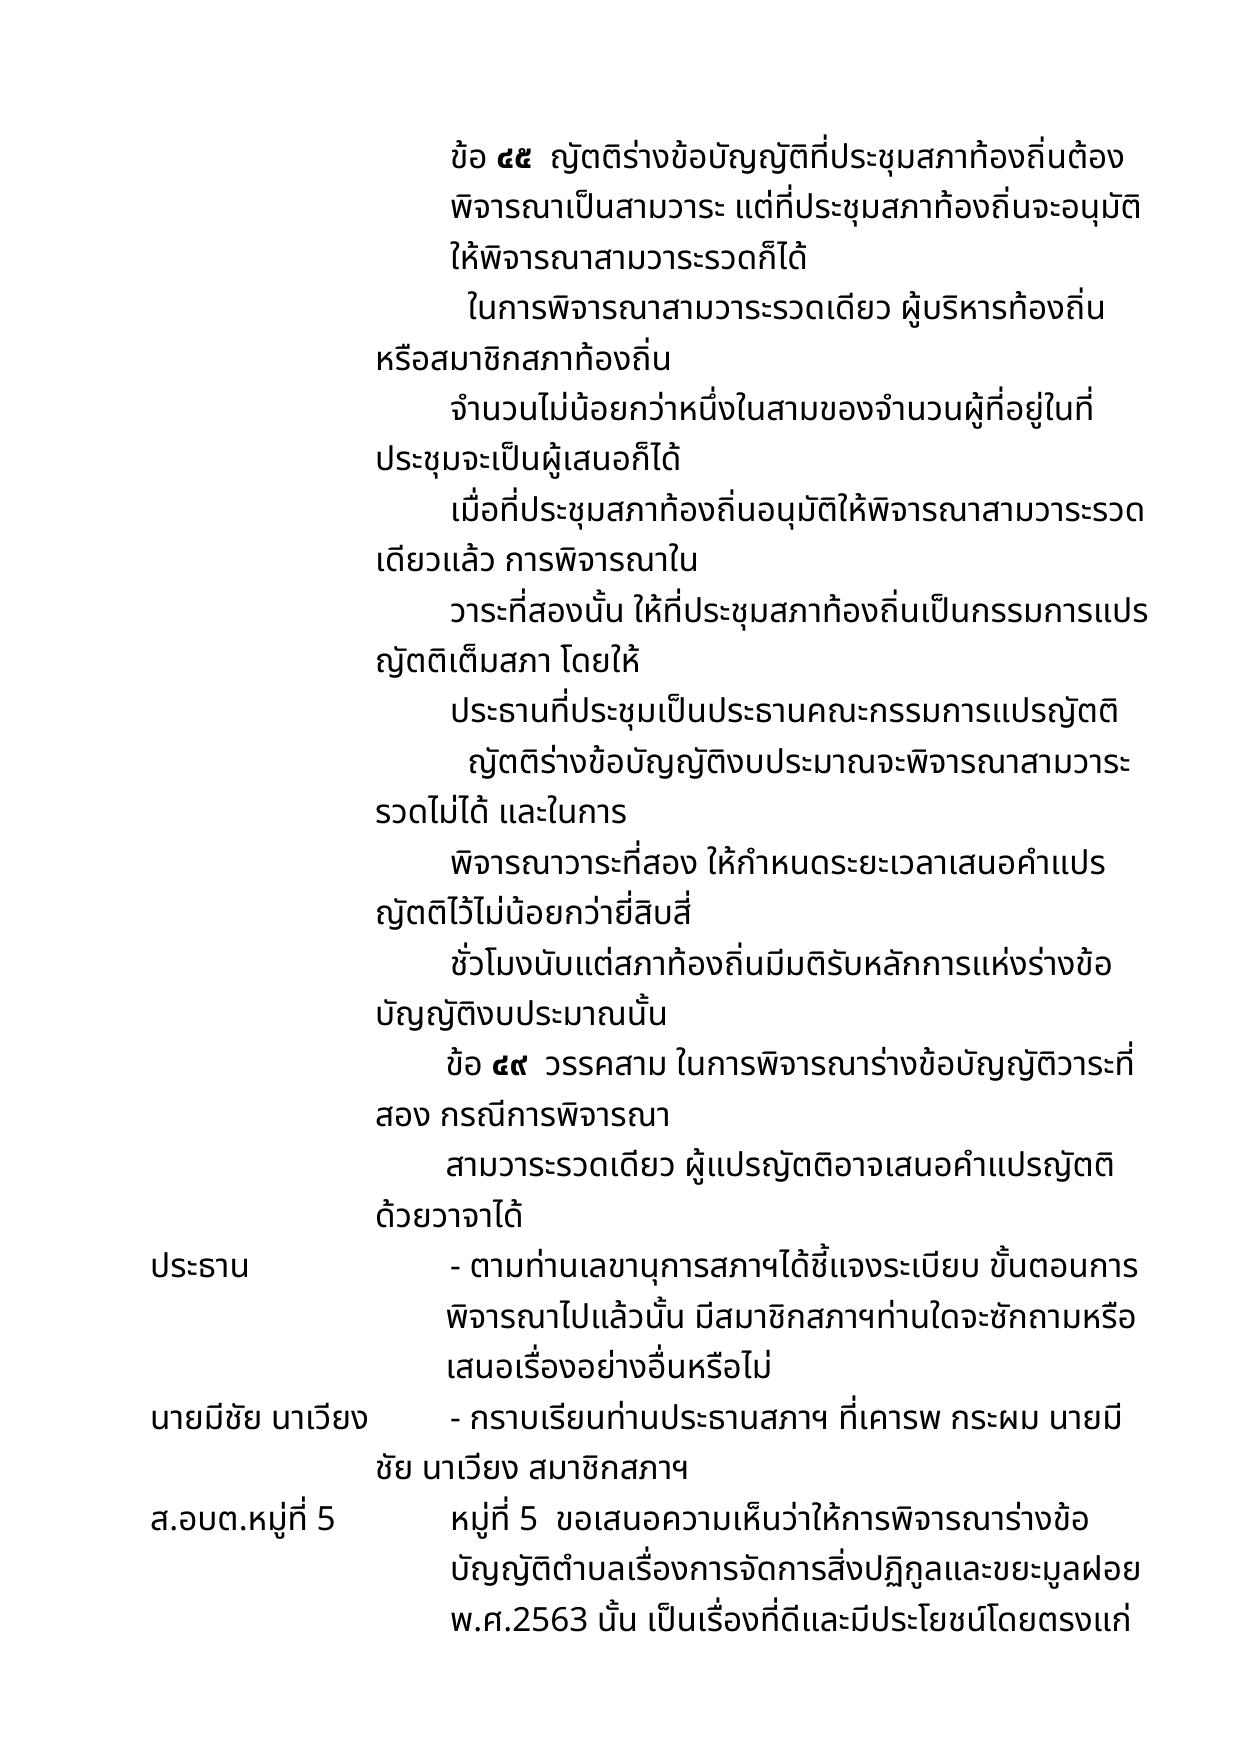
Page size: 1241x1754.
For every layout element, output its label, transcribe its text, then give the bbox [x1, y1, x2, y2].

text ชั่วโมงนับแต่สภาท้องถิ่นมีมติรับหลักการแห่งร่างข้อบัญญัติงบประมาณนั้น [375, 939, 1152, 1040]
text จำนวนไม่น้อยกว่าหนึ่งในสามของจำนวนผู้ที่อยู่ในที่ประชุมจะเป็นผู้เสนอก็ได้ [375, 385, 1152, 486]
text พิจารณาวาระที่สอง ให้กำหนดระยะเวลาเสนอคำแปรญัตติไว้ไม่น้อยกว่ายี่สิบสี่ [375, 839, 1152, 939]
text เมื่อที่ประชุมสภาท้องถิ่นอนุมัติให้พิจารณาสามวาระรวดเดียวแล้ว การพิจารณาใน [375, 486, 1152, 587]
text ญัตติร่างข้อบัญญัติงบประมาณจะพิจารณาสามวาระรวดไม่ได้ และในการ [375, 738, 1152, 839]
text สามวาระรวดเดียว ผู้แปรญัตติอาจเสนอคำแปรญัตติด้วยวาจาได้ [375, 1141, 1152, 1242]
text ข้อ ๔๕ ญัตติร่างข้อบัญญัติที่ประชุมสภาท้องถิ่นต้องพิจารณาเป็นสามวาระ แต่ที่ประชุมสภาท้องถิ่นจะอนุมัติให้พิจารณาสามวาระรวดก็ได้ [450, 133, 1152, 284]
text ประธาน - ตามท่านเลขานุการสภาฯได้ชี้แจงระเบียบ ขั้นตอนการพิจารณาไปแล้วนั้น มีสมาชิกสภาฯท่านใดจะซักถามหรือเสนอเรื่องอย่างอื่นหรือไม่ [150, 1242, 1152, 1393]
text ข้อ ๔๙ วรรคสาม ในการพิจารณาร่างข้อบัญญัติวาระที่สอง กรณีการพิจารณา [375, 1040, 1152, 1141]
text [150, 1494, 1152, 1646]
text นายมีชัย นาเวียง - กราบเรียนท่านประธานสภาฯ ที่เคารพ กระผม นายมีชัย นาเวียง สมาชิกสภาฯ [150, 1393, 1152, 1494]
text ประธานที่ประชุมเป็นประธานคณะกรรมการแปรญัตติ [375, 687, 1152, 738]
text วาระที่สองนั้น ให้ที่ประชุมสภาท้องถิ่นเป็นกรรมการแปรญัตติเต็มสภา โดยให้ [375, 587, 1152, 687]
text ในการพิจารณาสามวาระรวดเดียว ผู้บริหารท้องถิ่นหรือสมาชิกสภาท้องถิ่น [375, 284, 1152, 385]
